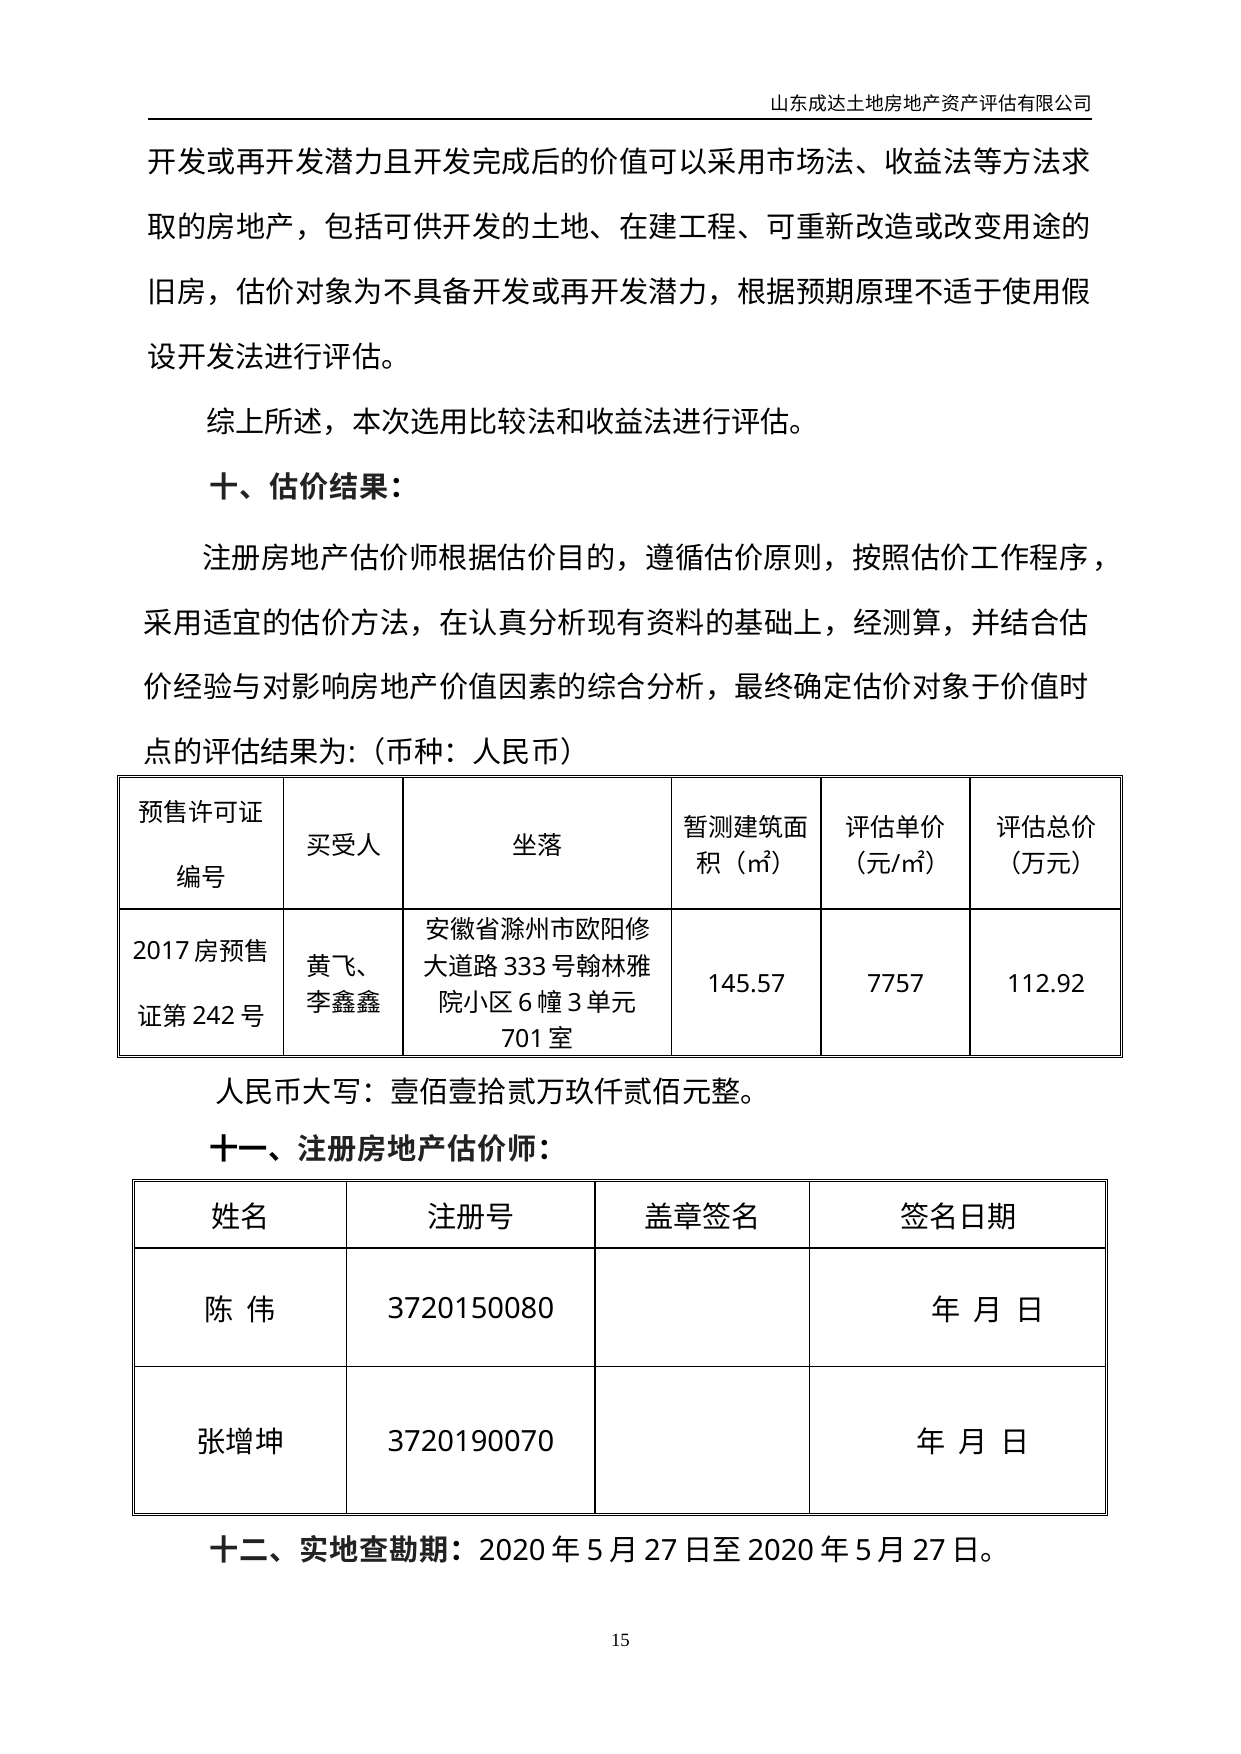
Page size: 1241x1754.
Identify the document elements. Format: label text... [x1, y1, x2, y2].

table_cell 2017房预售证第242号 [120, 910, 283, 1055]
table_cell [596, 1367, 809, 1513]
table_header 买受人 [284, 778, 402, 908]
table_cell [596, 1249, 809, 1366]
table_header 评估单价 （元/㎡） [822, 778, 969, 908]
table_cell 7757 [822, 910, 969, 1055]
list 注册房地产估价师： [148, 1114, 1092, 1179]
table_header 暂测建筑面积（㎡） [672, 778, 820, 908]
table_cell 3720150080 [347, 1249, 594, 1366]
table_cell 安徽省滁州市欧阳修大道路333号翰林雅院小区6幢3单元701室 [404, 910, 671, 1055]
table_cell 112.92 [971, 910, 1120, 1055]
table_header 盖章签名 [596, 1182, 809, 1247]
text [148, 127, 1092, 387]
table_header 注册号 [347, 1182, 594, 1247]
table_header 签名日期 [810, 1182, 1105, 1247]
table_cell 陈 伟 [135, 1249, 346, 1366]
table_cell 3720190070 [347, 1367, 594, 1513]
text 人民币大写：壹佰壹拾贰万玖仟贰佰元整。 [144, 1058, 1092, 1114]
text 综上所述，本次选用比较法和收益法进行评估。 [148, 387, 1092, 452]
table_header 坐落 [404, 778, 671, 908]
text 注册房地产估价师根据估价目的，遵循估价原则，按照估价工作程序，采用适宜的估价方法，在认真分析现有资料的基础上，经测算，并结合估价经验与对影响房地产价值因素的综合分析，最终确定估价对象于价值时点的评估结果为:（币种：人民币） [144, 517, 1092, 775]
table_cell 145.57 [672, 910, 820, 1055]
text 十、估价结果： [148, 452, 1092, 517]
table_cell 年 月 日 [810, 1249, 1105, 1366]
table_header 姓名 [135, 1182, 346, 1247]
text 十二、实地查勘期：2020年5月27日至2020年5月27日。 [148, 1516, 1092, 1581]
table_header 评估总价 （万元） [971, 778, 1120, 908]
table_cell 张增坤 [135, 1367, 346, 1513]
table_header 预售许可证编号 [120, 778, 283, 908]
table_cell 年 月 日 [810, 1367, 1105, 1513]
table_cell 黄飞、 李鑫鑫 [284, 910, 402, 1055]
